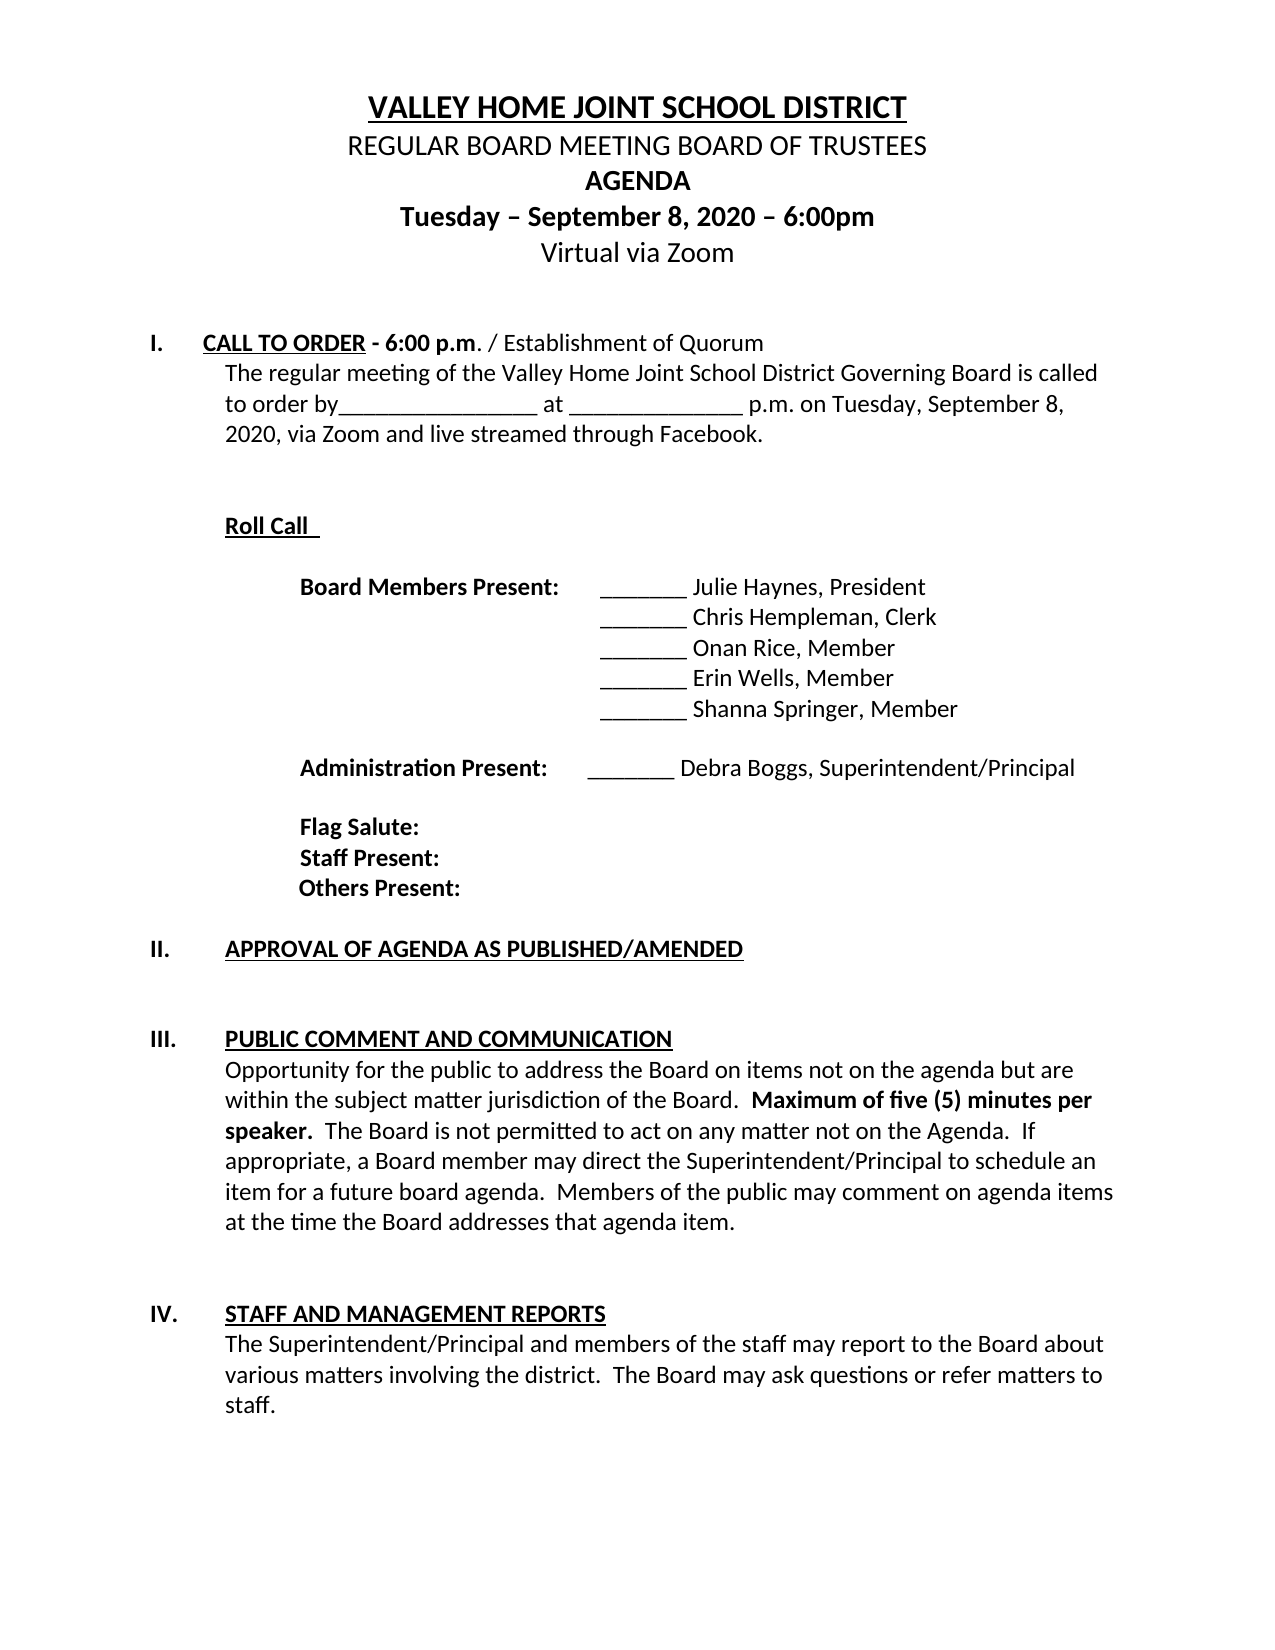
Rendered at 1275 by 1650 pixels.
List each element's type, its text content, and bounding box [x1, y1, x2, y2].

text I. CALL TO ORDER - 6:00 p.m. / Establishment of Quorum [150, 327, 1125, 357]
text Opportunity for the public to address the Board on items not on the agenda but are within the subject matter jurisdiction of the Board. Maximum of five (5) minutes per speaker. The Board is not permitted to act on any matter not on the Agenda. If appropriate, a Board member may direct the Superintendent/Principal to schedule an item for a future board agenda. Members of the public may comment on agenda items at the time the Board addresses that agenda item. [225, 1054, 1125, 1237]
text Administration Present: _______ Debra Boggs, Superintendent/Principal [150, 752, 1219, 783]
text Flag Salute: [225, 812, 1125, 842]
text Board Members Present: _______ Julie Haynes, President [300, 571, 1125, 601]
text Virtual via Zoom [150, 234, 1125, 269]
text The Superintendent/Principal and members of the staff may report to the Board about various matters involving the district. The Board may ask questions or refer matters to staff. [225, 1329, 1153, 1420]
text VALLEY HOME JOINT SCHOOL DISTRICT [150, 86, 1125, 127]
text Roll Call [225, 510, 1125, 540]
text Tuesday – September 8, 2020 – 6:00pm [150, 198, 1125, 234]
text IV. STAFF AND MANAGEMENT REPORTS [150, 1298, 1125, 1329]
text REGULAR BOARD MEETING BOARD OF TRUSTEES [150, 127, 1125, 162]
text _______ Erin Wells, Member [150, 662, 1125, 693]
text _______ Chris Hempleman, Clerk [150, 601, 1125, 632]
text Staff Present: [150, 842, 1125, 873]
text The regular meeting of the Valley Home Joint School District Governing Board is called to order by________________ at ______________ p.m. on Tuesday, September 8, 2020, via Zoom and live streamed through Facebook. [225, 357, 1125, 449]
text Others Present: [150, 873, 1125, 903]
text III. PUBLIC COMMENT AND COMMUNICATION [150, 1023, 1125, 1054]
text _______ Shanna Springer, Member [525, 693, 1125, 723]
text II. APPROVAL OF AGENDA AS PUBLISHED/AMENDED [150, 934, 1125, 964]
text _______ Onan Rice, Member [525, 632, 1125, 662]
text AGENDA [150, 162, 1125, 198]
